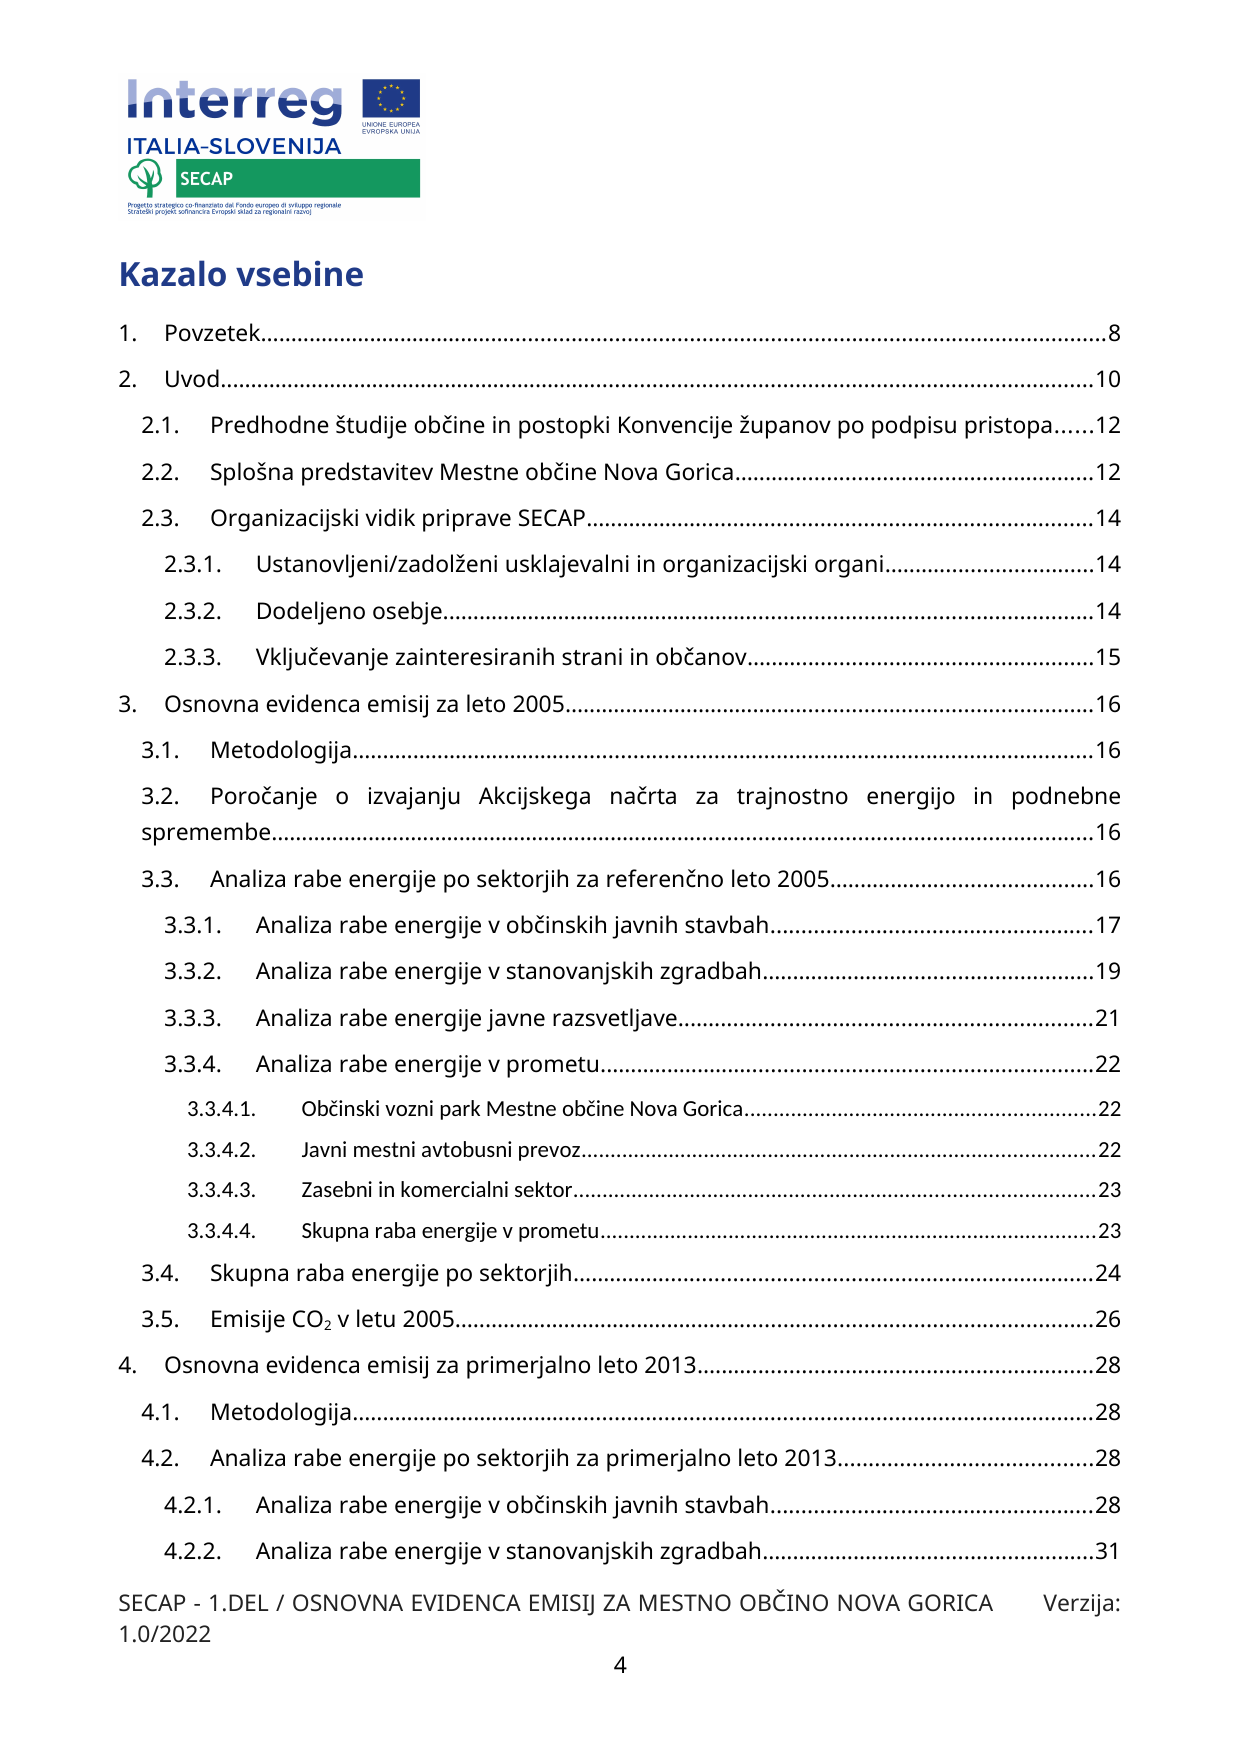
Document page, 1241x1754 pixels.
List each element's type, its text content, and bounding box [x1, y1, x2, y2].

text 3. Osnovna evidenca emisij za leto 2005 16 [118, 687, 1122, 719]
text 2.2. Splošna predstavitev Mestne občine Nova Gorica 12 [141, 456, 1122, 487]
text 4.2.2. Analiza rabe energije v stanovanjskih zgradbah 31 [164, 1535, 1122, 1566]
text 3.3.3. Analiza rabe energije javne razsvetljave 21 [164, 1002, 1122, 1033]
text 3.3.4.1. Občinski vozni park Mestne občine Nova Gorica 22 [187, 1094, 1122, 1122]
text 4.2.1. Analiza rabe energije v občinskih javnih stavbah 28 [164, 1488, 1122, 1520]
text 2.3. Organizacijski vidik priprave SECAP 14 [141, 502, 1122, 533]
text 3.2. Poročanje o izvajanju Akcijskega načrta za trajnostno energijo in podnebne spremembe 16 [141, 780, 1122, 847]
text 3.3.4.3. Zasebni in komercialni sektor 23 [187, 1176, 1122, 1203]
text 3.3.1. Analiza rabe energije v občinskih javnih stavbah 17 [164, 909, 1122, 940]
text 3.3.4.4. Skupna raba energije v prometu 23 [187, 1216, 1122, 1244]
text 3.3. Analiza rabe energije po sektorjih za referenčno leto 2005 16 [141, 862, 1122, 894]
text 2.3.2. Dodeljeno osebje 14 [164, 595, 1122, 626]
text 3.3.2. Analiza rabe energije v stanovanjskih zgradbah 19 [164, 955, 1122, 986]
text 3.4. Skupna raba energije po sektorjih 24 [141, 1257, 1122, 1288]
picture [118, 73, 427, 221]
text 4.2. Analiza rabe energije po sektorjih za primerjalno leto 2013 28 [141, 1442, 1122, 1473]
text 3.1. Metodologija 16 [141, 734, 1122, 765]
text 3.3.4.2. Javni mestni avtobusni prevoz 22 [187, 1135, 1122, 1163]
text 4. Osnovna evidenca emisij za primerjalno leto 2013 28 [118, 1349, 1122, 1381]
text 2.3.1. Ustanovljeni/zadolženi usklajevalni in organizacijski organi 14 [164, 548, 1122, 580]
text 4.1. Metodologija 28 [141, 1396, 1122, 1427]
subtitle Kazalo vsebine [118, 251, 1122, 296]
text 2. Uvod 10 [118, 363, 1122, 394]
text 2.3.3. Vključevanje zainteresiranih strani in občanov 15 [164, 641, 1122, 672]
text 2.1. Predhodne študije občine in postopki Konvencije županov po podpisu pristopa 12 [141, 409, 1122, 441]
text 3.3.4. Analiza rabe energije v prometu 22 [164, 1048, 1122, 1079]
text 1. Povzetek 8 [118, 317, 1122, 348]
text 3.5. Emisije CO2 v letu 2005 26 [141, 1303, 1122, 1334]
